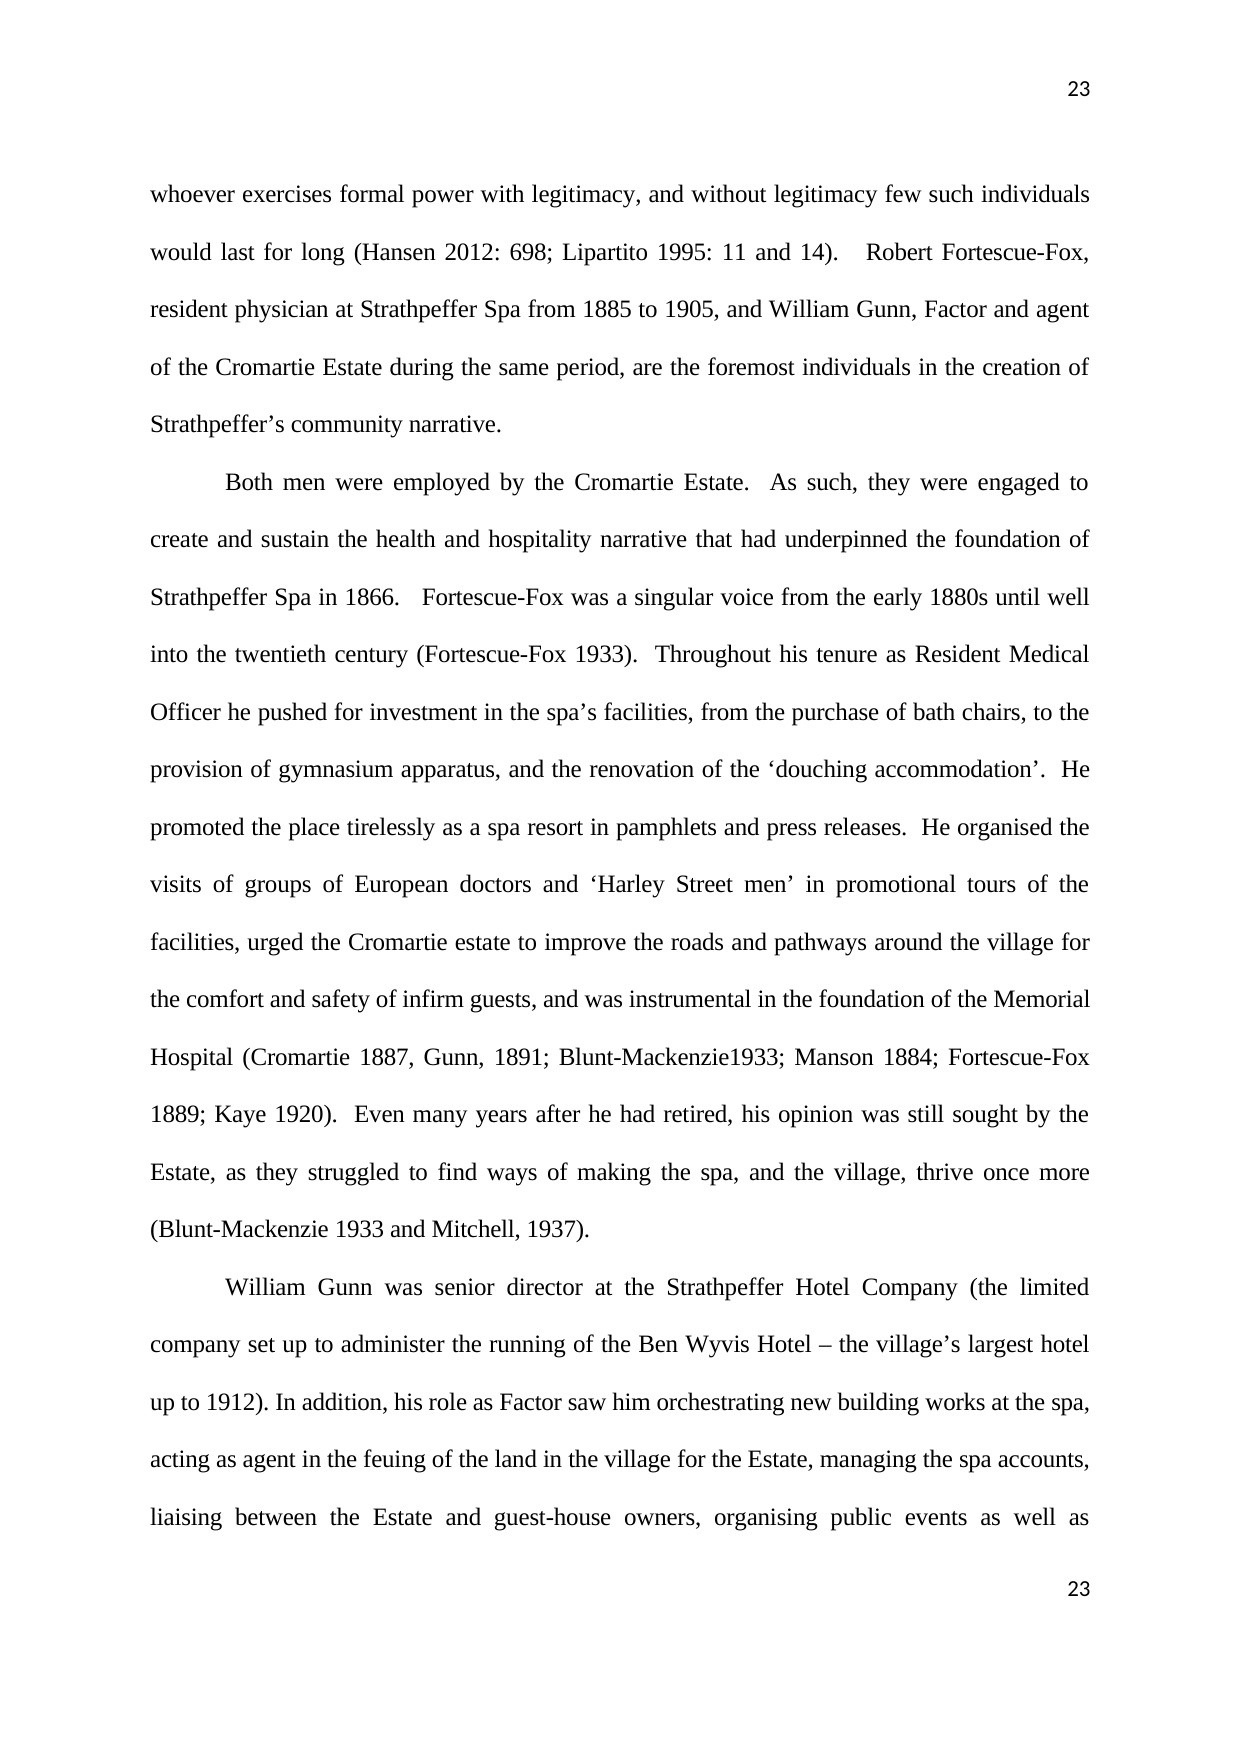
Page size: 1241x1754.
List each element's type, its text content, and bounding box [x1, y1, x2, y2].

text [150, 179, 1090, 438]
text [150, 1272, 1090, 1531]
text Both men were employed by the Cromartie Estate. As such, they were engaged to create and sustain the health and hospitality narrative that had underpinned the foundation of Strathpeffer Spa in 1866. Fortescue-Fox was a singular voice from the early 1880s until well into the twentieth century (Fortescue-Fox 1933). Throughout his tenure as Resident Medical Officer he pushed for investment in the spa’s facilities, from the purchase of bath chairs, to the provision of gymnasium apparatus, and the renovation of the ‘douching accommodation’. He promoted the place tirelessly as a spa resort in pamphlets and press releases. He organised the visits of groups of European doctors and ‘Harley Street men’ in promotional tours of the facilities, urged the Cromartie estate to improve the roads and pathways around the village for the comfort and safety of infirm guests, and was instrumental in the foundation of the Memorial Hospital (Cromartie 1887, Gunn, 1891; Blunt-Mackenzie1933; Manson 1884; Fortescue-Fox 1889; Kaye 1920). Even many years after he had retired, his opinion was still sought by the Estate, as they struggled to find ways of making the spa, and the village, thrive once more (Blunt-Mackenzie 1933 and Mitchell, 1937). [150, 467, 1090, 1243]
